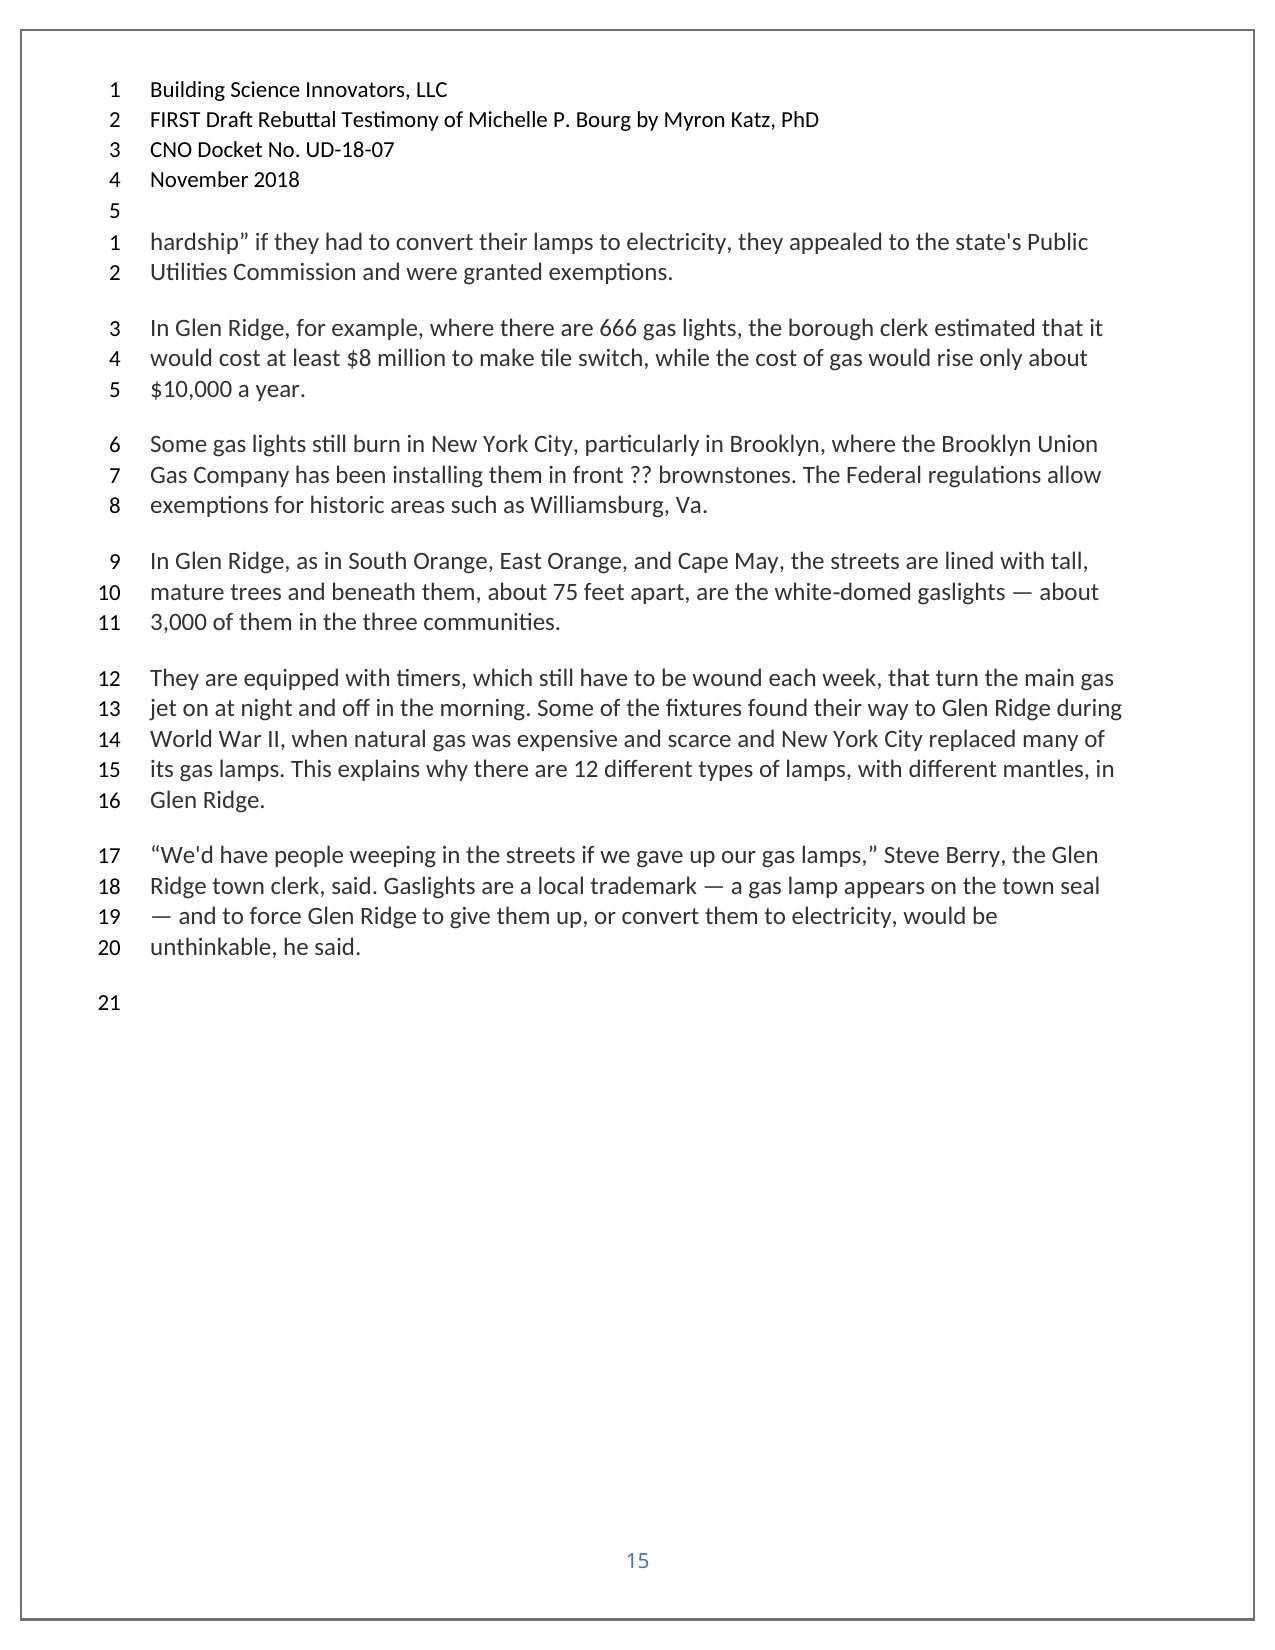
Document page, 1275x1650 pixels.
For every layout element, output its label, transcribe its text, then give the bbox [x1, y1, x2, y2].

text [150, 226, 1125, 287]
text In Glen Ridge, as in South Orange, East Orange, and Cape May, the streets are lined with tall, mature trees and beneath them, about 75 feet apart, are the white‐domed gaslights — about 3,000 of them in the three communities. [150, 545, 1125, 637]
text Some gas lights still burn in New York City, particularly in Brooklyn, where the Brooklyn Union Gas Company has been installing them in front ?? brownstones. The Federal regulations allow exemptions for historic areas such as Williamsburg, Va. [150, 428, 1125, 520]
text “We'd have people weeping in the streets if we gave up our gas lamps,” Steve Berry, the Glen Ridge town clerk, said. Gaslights are a local trademark — a gas lamp appears on the town seal — and to force Glen Ridge to give them up, or convert them to electricity, would be unthinkable, he said. [150, 839, 1125, 961]
text In Glen Ridge, for example, where there are 666 gas lights, the borough clerk estimated that it would cost at least $8 million to make tile switch, while the cost of gas would rise only about $10,000 a year. [150, 312, 1125, 403]
text They are equipped with timers, which still have to be wound each week, that turn the main gas jet on at night and off in the morning. Some of the fixtures found their way to Glen Ridge during World War II, when natural gas was expensive and scarce and New York City replaced many of its gas lamps. This explains why there are 12 different types of lamps, with different mantles, in Glen Ridge. [150, 662, 1125, 814]
